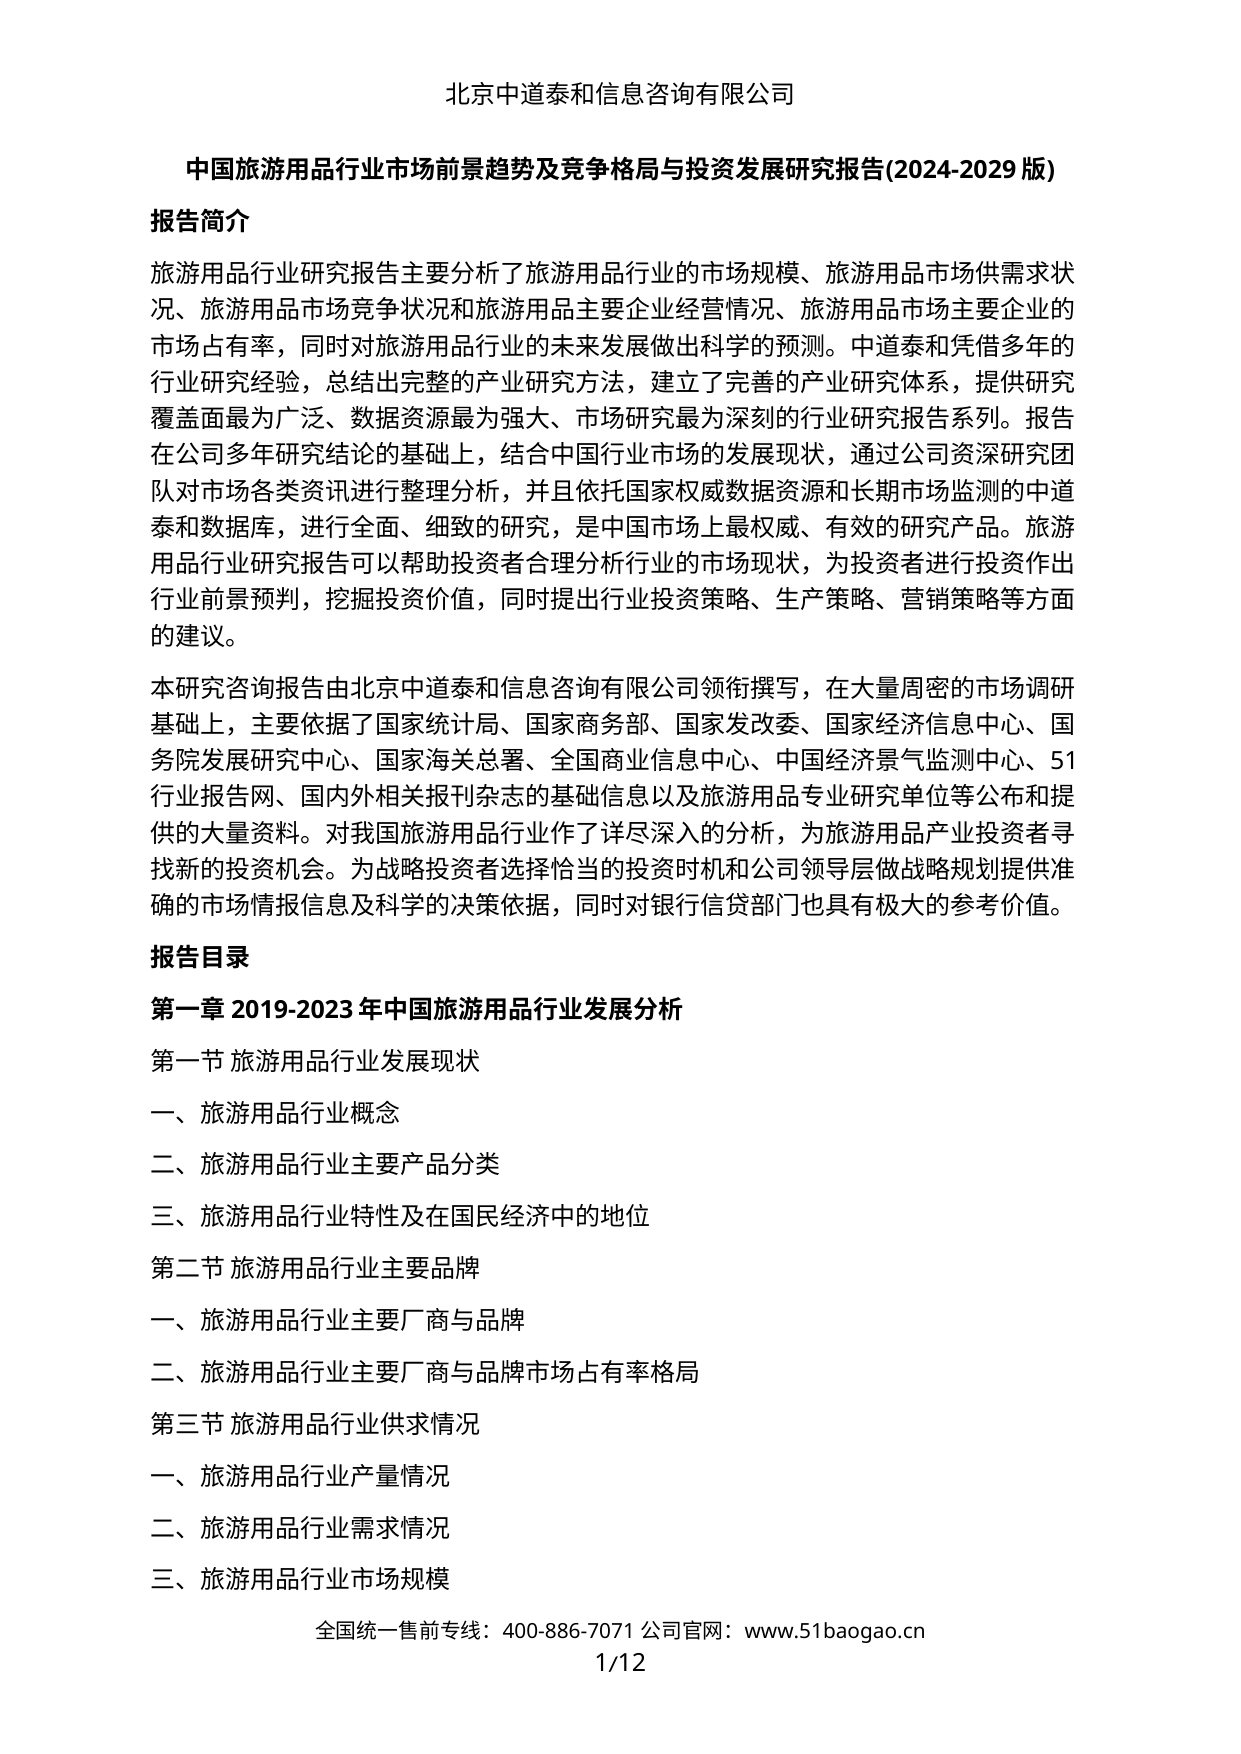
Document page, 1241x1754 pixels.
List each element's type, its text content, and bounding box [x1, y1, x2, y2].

text 本研究咨询报告由北京中道泰和信息咨询有限公司领衔撰写，在大量周密的市场调研基础上，主要依据了国家统计局、国家商务部、国家发改委、国家经济信息中心、国务院发展研究中心、国家海关总署、全国商业信息中心、中国经济景气监测中心、51行业报告网、国内外相关报刊杂志的基础信息以及旅游用品专业研究单位等公布和提供的大量资料。对我国旅游用品行业作了详尽深入的分析，为旅游用品产业投资者寻找新的投资机会。为战略投资者选择恰当的投资时机和公司领导层做战略规划提供准确的市场情报信息及科学的决策依据，同时对银行信贷部门也具有极大的参考价值。 [150, 668, 1090, 922]
text 二、旅游用品行业主要产品分类 [150, 1145, 1090, 1181]
text 一、旅游用品行业主要厂商与品牌 [150, 1301, 1090, 1337]
text 一、旅游用品行业产量情况 [150, 1456, 1090, 1492]
text 第一章 2019-2023年中国旅游用品行业发展分析 [150, 989, 1090, 1026]
text 第一节 旅游用品行业发展现状 [150, 1041, 1090, 1077]
text 二、旅游用品行业主要厂商与品牌市场占有率格局 [150, 1352, 1090, 1389]
text 一、旅游用品行业概念 [150, 1093, 1090, 1129]
text 旅游用品行业研究报告主要分析了旅游用品行业的市场规模、旅游用品市场供需求状况、旅游用品市场竞争状况和旅游用品主要企业经营情况、旅游用品市场主要企业的市场占有率，同时对旅游用品行业的未来发展做出科学的预测。中道泰和凭借多年的行业研究经验，总结出完整的产业研究方法，建立了完善的产业研究体系，提供研究覆盖面最为广泛、数据资源最为强大、市场研究最为深刻的行业研究报告系列。报告在公司多年研究结论的基础上，结合中国行业市场的发展现状，通过公司资深研究团队对市场各类资讯进行整理分析，并且依托国家权威数据资源和长期市场监测的中道泰和数据库，进行全面、细致的研究，是中国市场上最权威、有效的研究产品。旅游用品行业研究报告可以帮助投资者合理分析行业的市场现状，为投资者进行投资作出行业前景预判，挖掘投资价值，同时提出行业投资策略、生产策略、营销策略等方面的建议。 [150, 254, 1090, 652]
text 二、旅游用品行业需求情况 [150, 1508, 1090, 1544]
text 第二节 旅游用品行业主要品牌 [150, 1249, 1090, 1285]
text 报告目录 [150, 937, 1090, 974]
text 报告简介 [150, 202, 1090, 238]
text 三、旅游用品行业特性及在国民经济中的地位 [150, 1197, 1090, 1233]
text 第三节 旅游用品行业供求情况 [150, 1404, 1090, 1441]
text 中国旅游用品行业市场前景趋势及竞争格局与投资发展研究报告(2024-2029版) [150, 150, 1090, 186]
text 三、旅游用品行业市场规模 [150, 1560, 1090, 1596]
